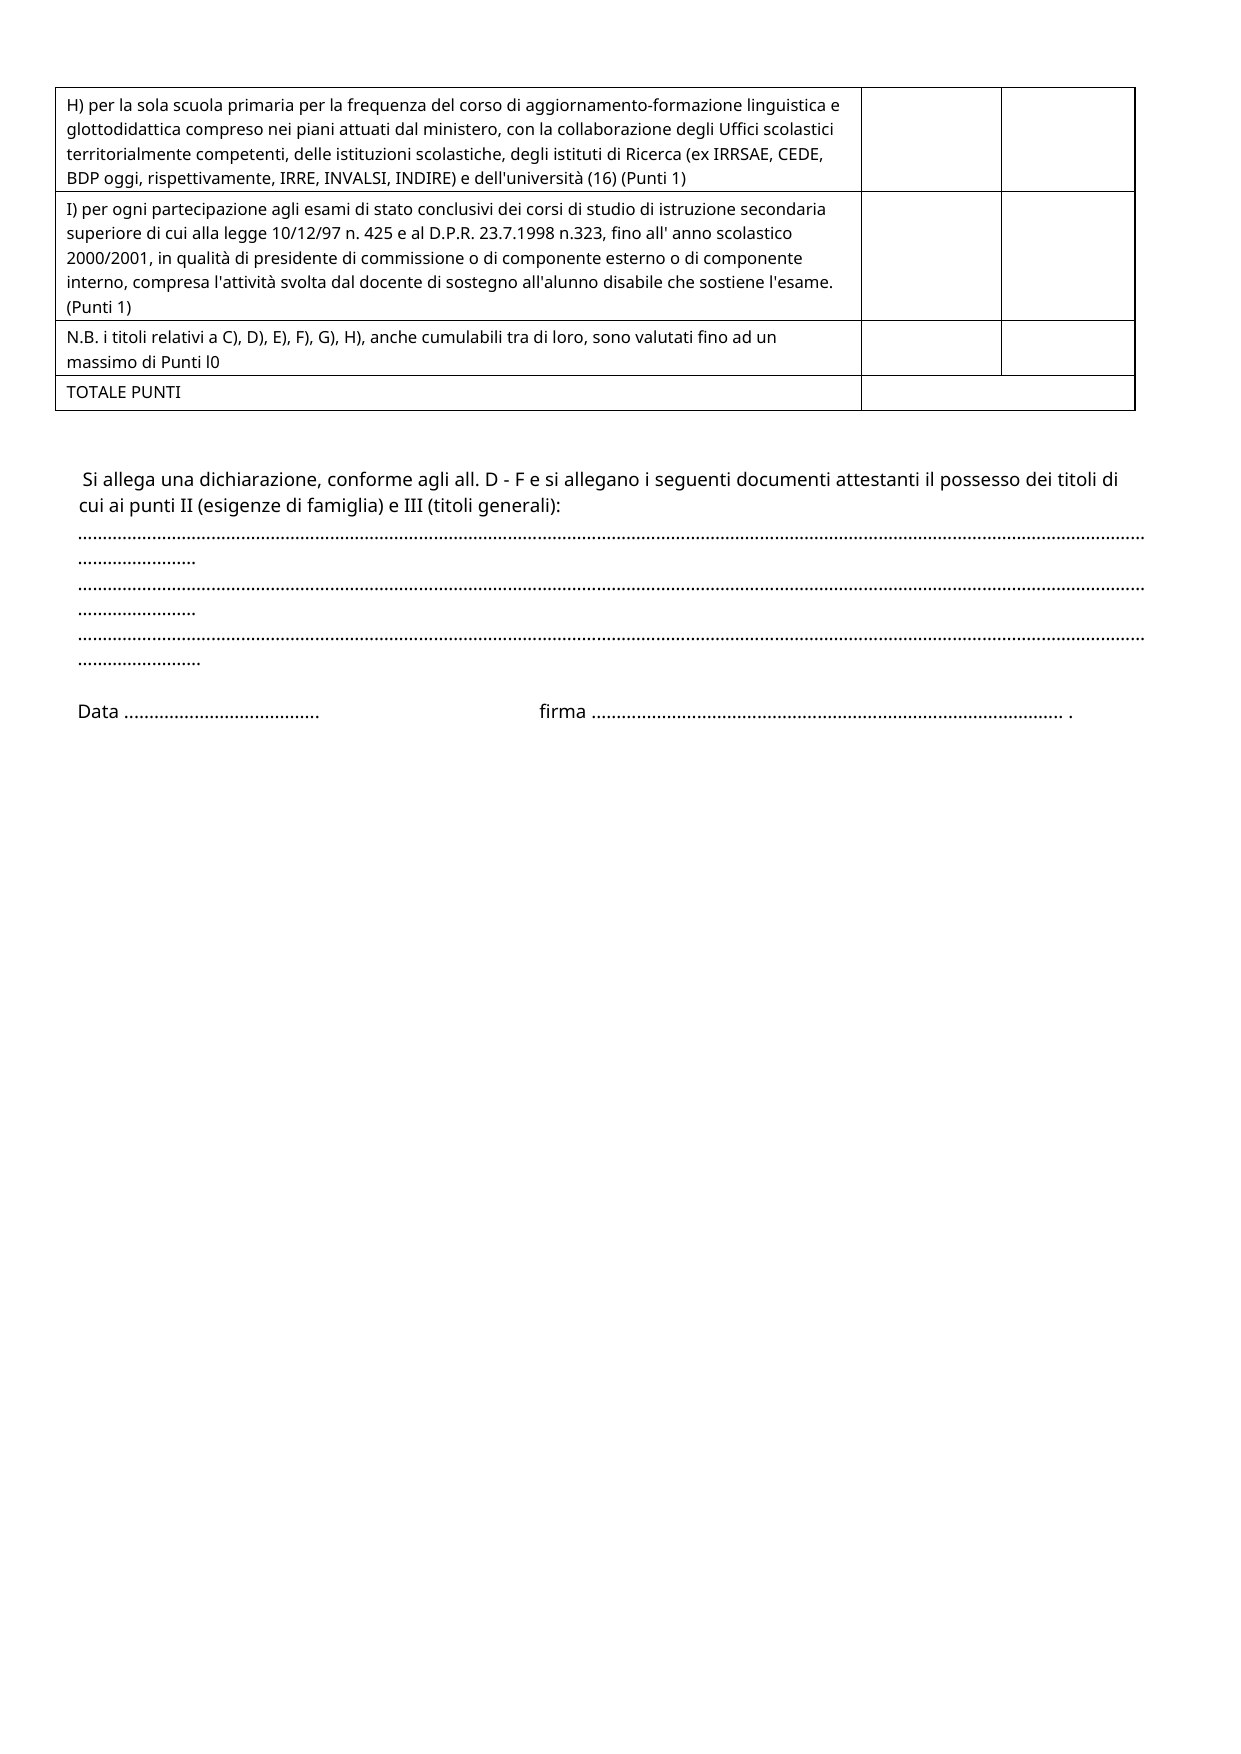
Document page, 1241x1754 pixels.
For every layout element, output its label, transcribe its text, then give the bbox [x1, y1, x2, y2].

table_cell [862, 88, 1001, 191]
table_cell [1002, 321, 1134, 375]
text …………………………………………………………………………………………………………………………………………………………………………………………………………………… …………………………………………………………………………………………………………………………………………………………………………………………………………………… ……………………………………………………………………………………………………………………………………………………………………………………………………………………. [77, 519, 1159, 671]
text Si allega una dichiarazione, conforme agli all. D - F e si allegano i seguenti documenti attestanti il possesso dei titoli di cui ai punti II (esigenze di famiglia) e III (titoli generali): [77, 466, 1121, 518]
table_cell TOTALE PUNTI [56, 376, 861, 410]
text Data ....................................... firma .............................................................................................. . [77, 699, 1159, 724]
table_cell [1002, 88, 1134, 191]
table_cell [862, 192, 1001, 320]
table_cell I) per ogni partecipazione agli esami di stato conclusivi dei corsi di studio di istruzione secondaria superiore di cui alla legge 10/12/97 n. 425 e al D.P.R. 23.7.1998 n.323, fino all' anno scolastico 2000/2001, in qualità di presidente di commissione o di componente esterno o di componente interno, compresa l'attività svolta dal docente di sostegno all'alunno disabile che sostiene l'esame. (Punti 1) [56, 192, 861, 320]
table_cell H) per la sola scuola primaria per la frequenza del corso di aggiornamento-formazione linguistica e glottodidattica compreso nei piani attuati dal ministero, con la collaborazione degli Uffici scolastici territorialmente competenti, delle istituzioni scolastiche, degli istituti di Ricerca (ex IRRSAE, CEDE, BDP oggi, rispettivamente, IRRE, INVALSI, INDIRE) e dell'università (16) (Punti 1) [56, 88, 861, 191]
table_cell [1002, 192, 1134, 320]
table_cell N.B. i titoli relativi a C), D), E), F), G), H), anche cumulabili tra di loro, sono valutati fino ad un massimo di Punti l0 [56, 321, 861, 375]
table_cell [862, 321, 1001, 375]
table_cell [862, 376, 1134, 410]
